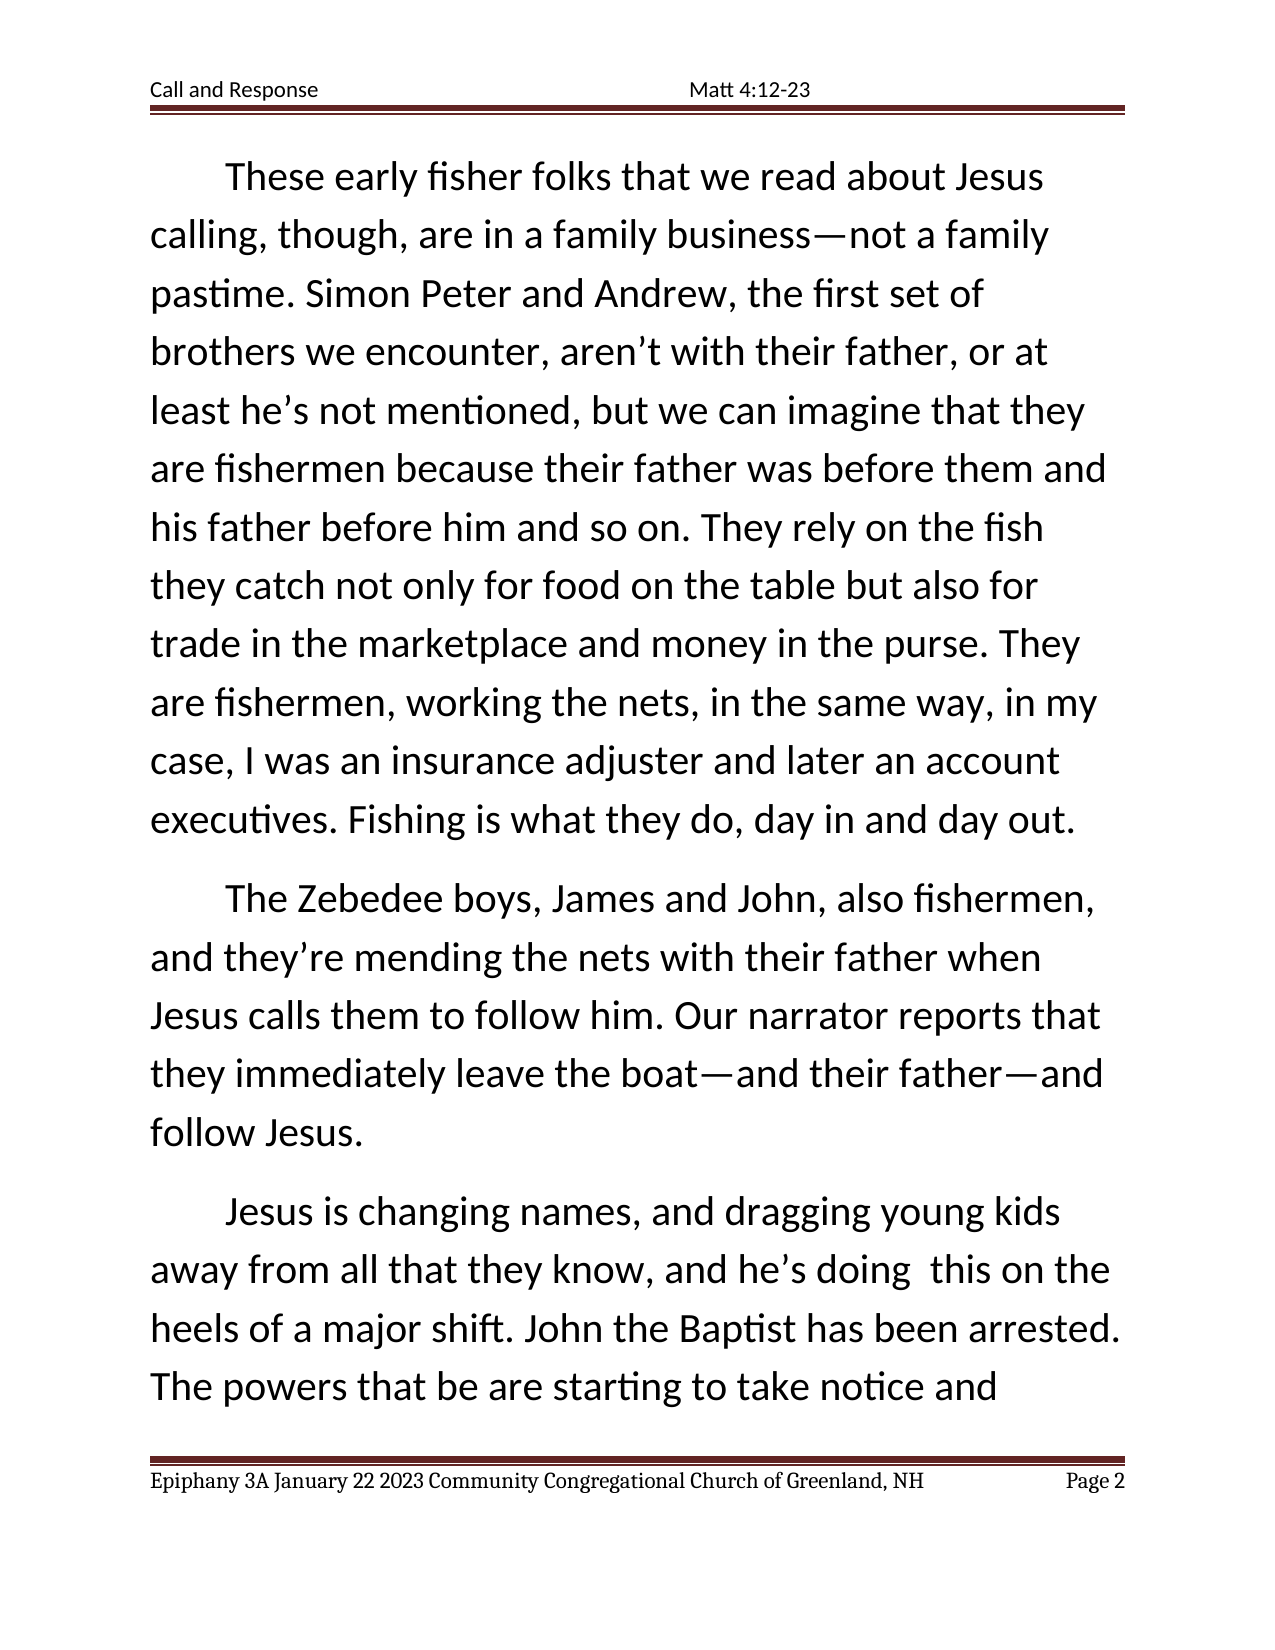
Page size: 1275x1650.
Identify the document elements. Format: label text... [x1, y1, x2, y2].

text The Zebedee boys, James and John, also fishermen, and they’re mending the nets with their father when Jesus calls them to follow him. Our narrator reports that they immediately leave the boat—and their father—and follow Jesus. [150, 872, 1125, 1157]
text These early fisher folks that we read about Jesus calling, though, are in a family business—not a family pastime. Simon Peter and Andrew, the first set of brothers we encounter, aren’t with their father, or at least he’s not mentioned, but we can imagine that they are fishermen because their father was before them and his father before him and so on. They rely on the fish they catch not only for food on the table but also for trade in the marketplace and money in the purse. They are fishermen, working the nets, in the same way, in my case, I was an insurance adjuster and later an account executives. Fishing is what they do, day in and day out. [150, 150, 1125, 844]
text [150, 1185, 1125, 1411]
